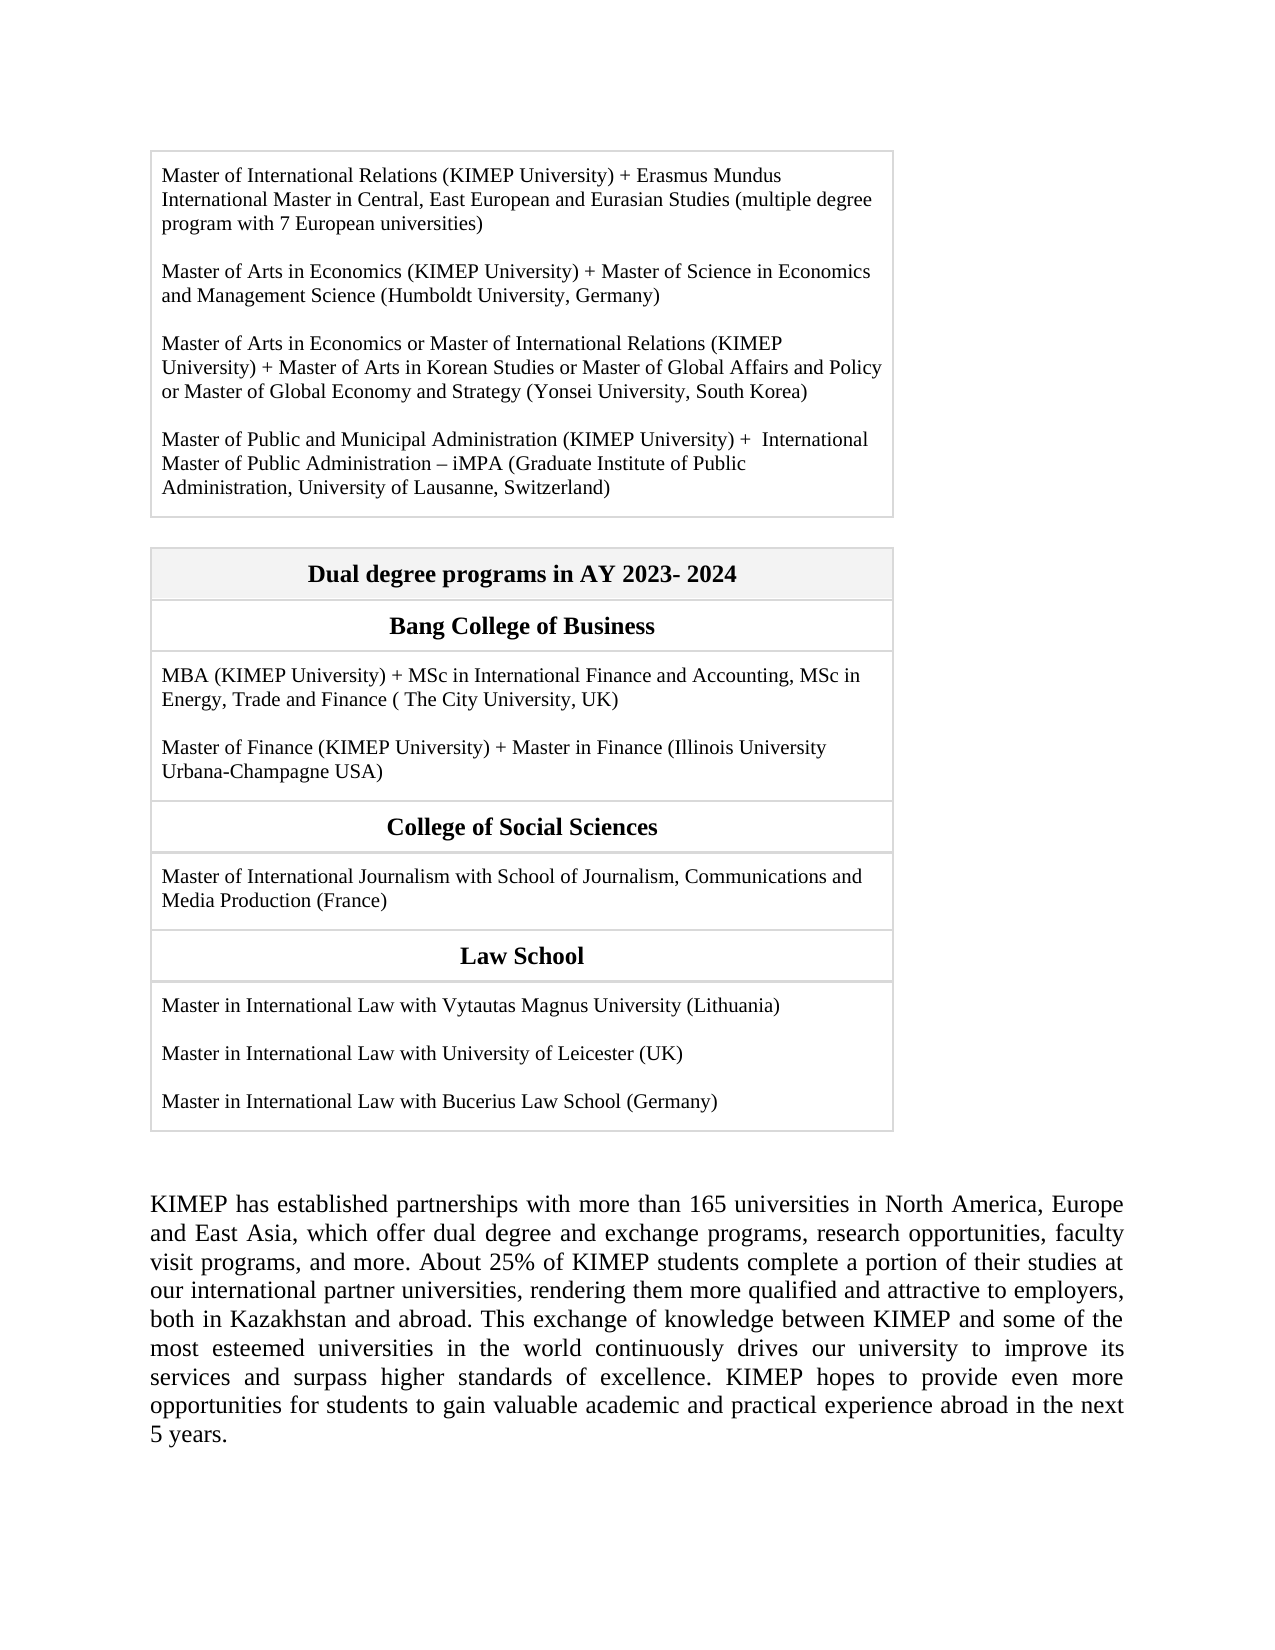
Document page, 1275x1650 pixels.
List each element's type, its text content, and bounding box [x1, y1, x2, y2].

table_cell Master of International Relations (KIMEP University) + Erasmus Mundus International Master in Central, East European and Eurasian Studies (multiple degree program with 7 European universities) Master of Arts in Economics (KIMEP University) + Master of Science in Economics and Management Science (Humboldt University, Germany) Master of Arts in Economics or Master of International Relations (KIMEP University) + Master of Arts in Korean Studies or Master of Global Affairs and Policy or Master of Global Economy and Strategy (Yonsei University, South Korea) Master of Public and Municipal Administration (KIMEP University) + International Master of Public Administration – iMPA (Graduate Institute of Public Administration, University of Lausanne, Switzerland) [152, 152, 892, 516]
table_cell Master in International Law with Vytautas Magnus University (Lithuania) Master in International Law with University of Leicester (UK) Master in International Law with Bucerius Law School (Germany) [152, 983, 892, 1130]
table_cell Master of International Journalism with School of Journalism, Communications and Media Production (France) [152, 854, 892, 929]
table_cell MBA (KIMEP University) + MSc in International Finance and Accounting, MSc in Energy, Trade and Finance ( The City University, UK) Master of Finance (KIMEP University) + Master in Finance (Illinois University Urbana-Champagne USA) [152, 652, 892, 800]
table_cell College of Social Sciences [152, 802, 892, 851]
table_cell Law School [152, 931, 892, 980]
text KIMEP has established partnerships with more than 165 universities in North America, Europe and East Asia, which offer dual degree and exchange programs, research opportunities, faculty visit programs, and more. About 25% of KIMEP students complete a portion of their studies at our international partner universities, rendering them more qualified and attractive to employers, both in Kazakhstan and abroad. This exchange of knowledge between KIMEP and some of the most esteemed universities in the world continuously drives our university to improve its services and surpass higher standards of excellence. KIMEP hopes to provide even more opportunities for students to gain valuable academic and practical experience abroad in the next 5 years. [150, 1189, 1125, 1448]
table_header Dual degree programs in AY 2023- 2024 [152, 549, 892, 598]
table_cell Bang College of Business [152, 601, 892, 650]
